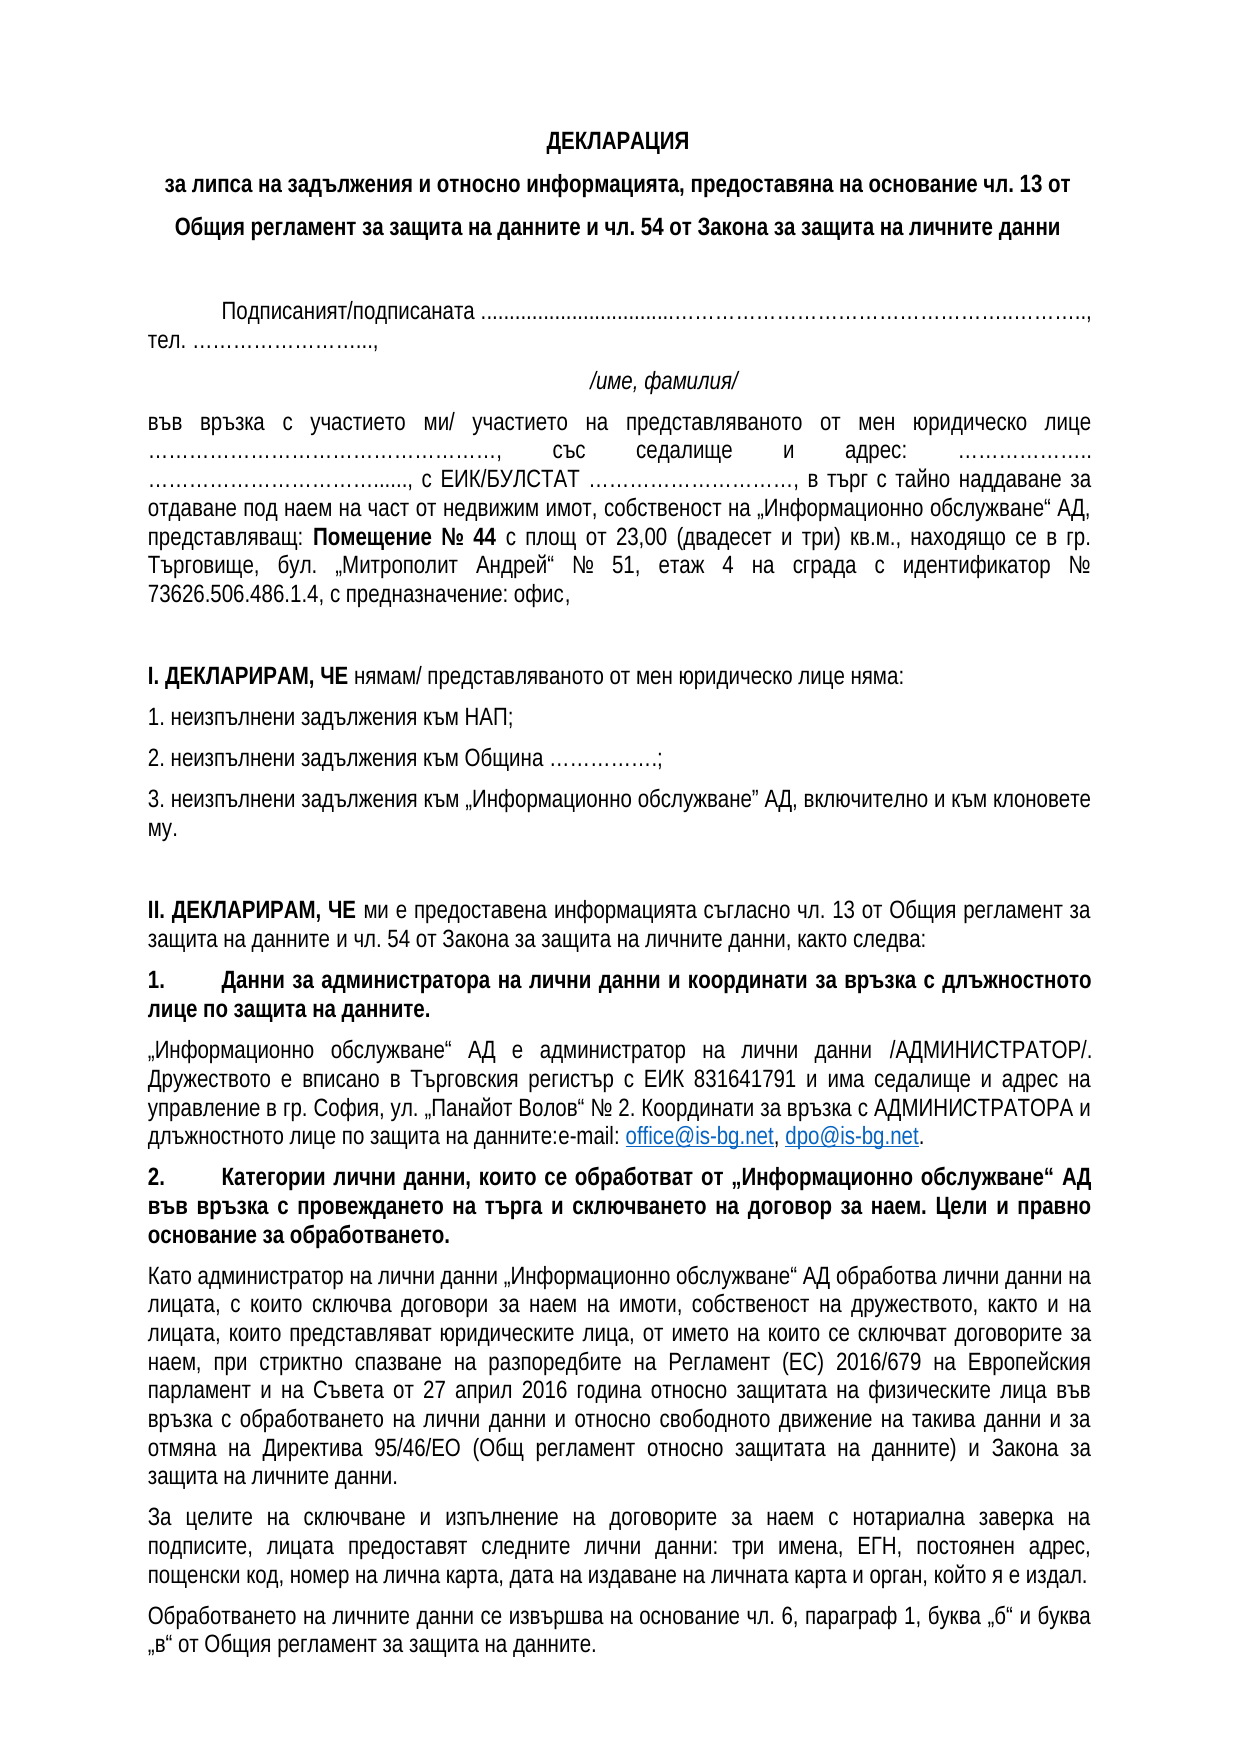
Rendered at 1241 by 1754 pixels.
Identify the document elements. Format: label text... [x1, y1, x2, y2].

text 3. неизпълнени задължения към „Информационно обслужване” АД, включително и към клоновете му. [148, 784, 1092, 842]
text във връзка с участието ми/ участието на представляваното от мен юридическо лице ……………………………………………, със седалище и адрес: ………………..……………………………......, с ЕИК/БУЛСТАТ …………………………, в търг с тайно наддаване за отдаване под наем на част от недвижим имот, собственост на „Информационно обслужване“ АД, представляващ: Помещение № 44 с площ от 23,00 (двадесет и три) кв.м., находящо се в гр. Търговище, бул. „Митрополит Андрей“ № 51, етаж 4 на сграда с идентификатор № 73626.506.486.1.4, с предназначение: офис, [148, 407, 1092, 607]
text За целите на сключване и изпълнение на договорите за наем с нотариална заверка на подписите, лицата предоставят следните лични данни: три имена, ЕГН, постоянен адрес, пощенски код, номер на лична карта, дата на издаване на личната карта и орган, който я е издал. [148, 1502, 1092, 1588]
text ДЕКЛАРАЦИЯ [148, 126, 1088, 155]
list Категории лични данни, които се обработват от „Информационно обслужване“ АД във връзка с провеждането на търга и сключването на договор за наем. Цели и правно основание за обработването. [148, 1162, 1092, 1248]
list Данни за администратора на лични данни и координати за връзка с длъжностното лице по защита на данните. [148, 965, 1092, 1023]
text II. ДЕКЛАРИРАМ, ЧЕ ми е предоставена информацията съгласно чл. 13 от Общия регламент за защита на данните и чл. 54 от Закона за защита на личните данни, както следва: [148, 895, 1092, 953]
text „Информационно обслужване“ АД е администратор на лични данни /АДМИНИСТРАТОР/. Дружеството е вписано в Търговския регистър с ЕИК 831641791 и има седалище и адрес на управление в гр. София, ул. „Панайот Волов“ № 2. Координати за връзка с АДМИНИСТРАТОРА и длъжностното лице по защита на данните:e-mail: office@is-bg.net, dpo@is-bg.net. [148, 1035, 1092, 1150]
text Обработването на личните данни се извършва на основание чл. 6, параграф 1, буква „б“ и буква „в“ от Общия регламент за защита на данните. [148, 1601, 1092, 1658]
text I. ДЕКЛАРИРАМ, ЧЕ нямам/ представляваното от мен юридическо лице няма: [148, 661, 1092, 690]
text Подписаният/подписаната ..................................…………………………………………..……….., тел. ……………………..., [148, 296, 1092, 353]
text за липса на задължения и относно информацията, предоставяна на основание чл. 13 от Общия регламент за защита на данните и чл. 54 от Закона за защита на личните данни [148, 169, 1088, 241]
text Като администратор на лични данни „Информационно обслужване“ АД обработва лични данни на лицата, с които сключва договори за наем на имоти, собственост на дружеството, както и на лицата, които представляват юридическите лица, от името на които се сключват договорите за наем, при стриктно спазване на разпоредбите на Регламент (ЕС) 2016/679 на Европейския парламент и на Съвета от 27 април 2016 година относно защитата на физическите лица във връзка с обработването на лични данни и относно свободното движение на такива данни и за отмяна на Директива 95/46/ЕО (Общ регламент относно защитата на данните) и Закона за защита на личните данни. [148, 1261, 1092, 1490]
text 1. неизпълнени задължения към НАП; [148, 702, 1092, 731]
text 2. неизпълнени задължения към Община …………….; [148, 743, 1092, 772]
text /име, фамилия/ [148, 366, 1092, 394]
